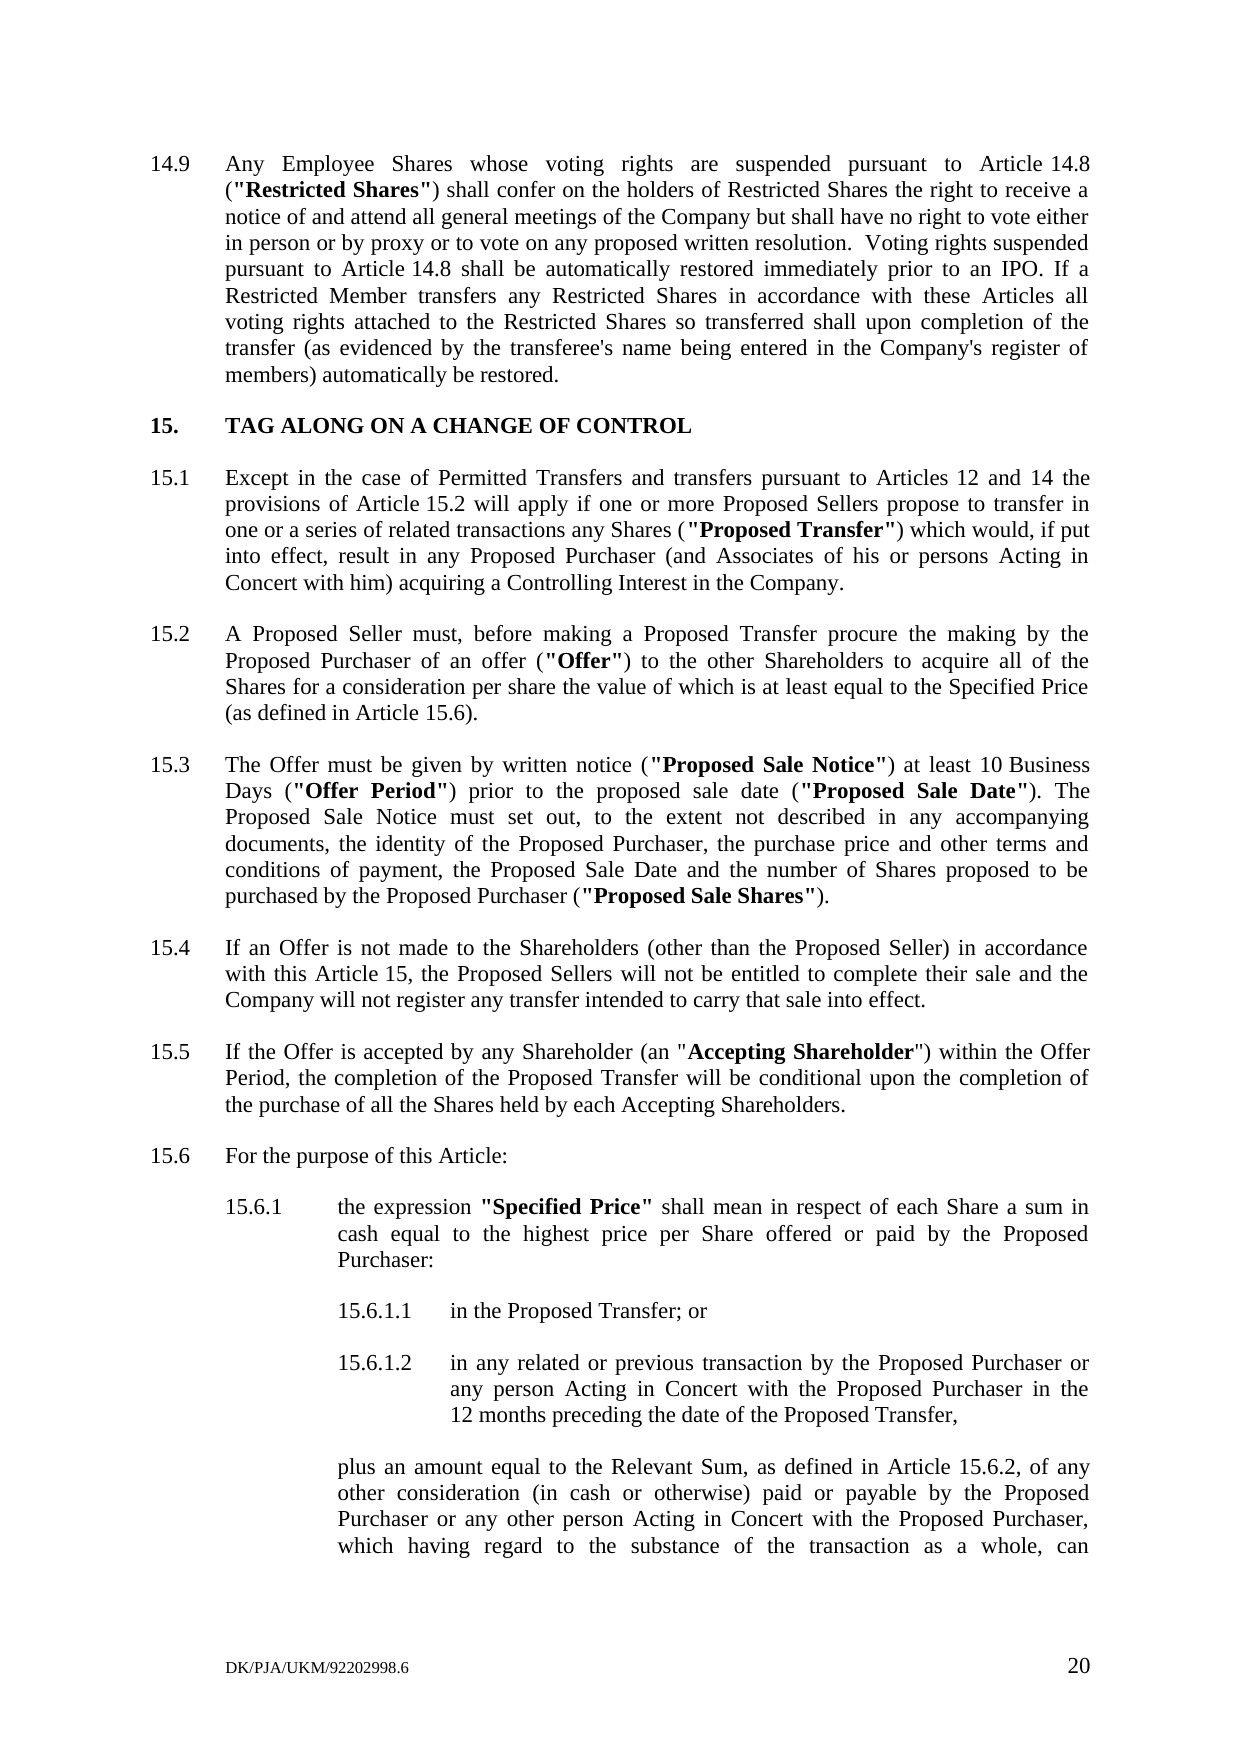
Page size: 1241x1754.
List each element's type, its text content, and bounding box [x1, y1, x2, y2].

subtitle For the purpose of this Article: [150, 1142, 1090, 1168]
subtitle in the Proposed Transfer; or [337, 1297, 1090, 1324]
subtitle Any Employee Shares whose voting rights are suspended pursuant to Article 14.8 ("Restricted Shares") shall confer on the holders of Restricted Shares the right to receive a notice of and attend all general meetings of the Company but shall have no right to vote either in person or by proxy or to vote on any proposed written resolution. Voting rights suspended pursuant to Article 14.8 shall be automatically restored immediately prior to an IPO. If a Restricted Member transfers any Restricted Shares in accordance with these Articles all voting rights attached to the Restricted Shares so transferred shall upon completion of the transfer (as evidenced by the transferee's name being entered in the Company's register of members) automatically be restored. [150, 150, 1090, 387]
subtitle A Proposed Seller must, before making a Proposed Transfer procure the making by the Proposed Purchaser of an offer ("Offer") to the other Shareholders to acquire all of the Shares for a consideration per share the value of which is at least equal to the Specified Price (as defined in Article 15.6). [150, 620, 1090, 726]
subtitle If the Offer is accepted by any Shareholder (an "Accepting Shareholder") within the Offer Period, the completion of the Proposed Transfer will be conditional upon the completion of the purchase of all the Shares held by each Accepting Shareholders. [150, 1038, 1090, 1117]
subtitle in any related or previous transaction by the Proposed Purchaser or any person Acting in Concert with the Proposed Purchaser in the 12 months preceding the date of the Proposed Transfer, [337, 1349, 1090, 1428]
subtitle the expression "Specified Price" shall mean in respect of each Share a sum in cash equal to the highest price per Share offered or paid by the Proposed Purchaser: [225, 1193, 1090, 1272]
subtitle The Offer must be given by written notice ("Proposed Sale Notice") at least 10 Business Days ("Offer Period") prior to the proposed sale date ("Proposed Sale Date"). The Proposed Sale Notice must set out, to the extent not described in any accompanying documents, the identity of the Proposed Purchaser, the purchase price and other terms and conditions of payment, the Proposed Sale Date and the number of Shares proposed to be purchased by the Proposed Purchaser ("Proposed Sale Shares"). [150, 751, 1090, 909]
subtitle If an Offer is not made to the Shareholders (other than the Proposed Seller) in accordance with this Article 15, the Proposed Sellers will not be entitled to complete their sale and the Company will not register any transfer intended to carry that sale into effect. [150, 934, 1090, 1013]
subtitle tag along on a Change of Control [150, 412, 1090, 438]
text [337, 1453, 1090, 1558]
subtitle Except in the case of Permitted Transfers and transfers pursuant to Articles 12 and 14 the provisions of Article 15.2 will apply if one or more Proposed Sellers propose to transfer in one or a series of related transactions any Shares ("Proposed Transfer") which would, if put into effect, result in any Proposed Purchaser (and Associates of his or persons Acting in Concert with him) acquiring a Controlling Interest in the Company. [150, 463, 1090, 595]
